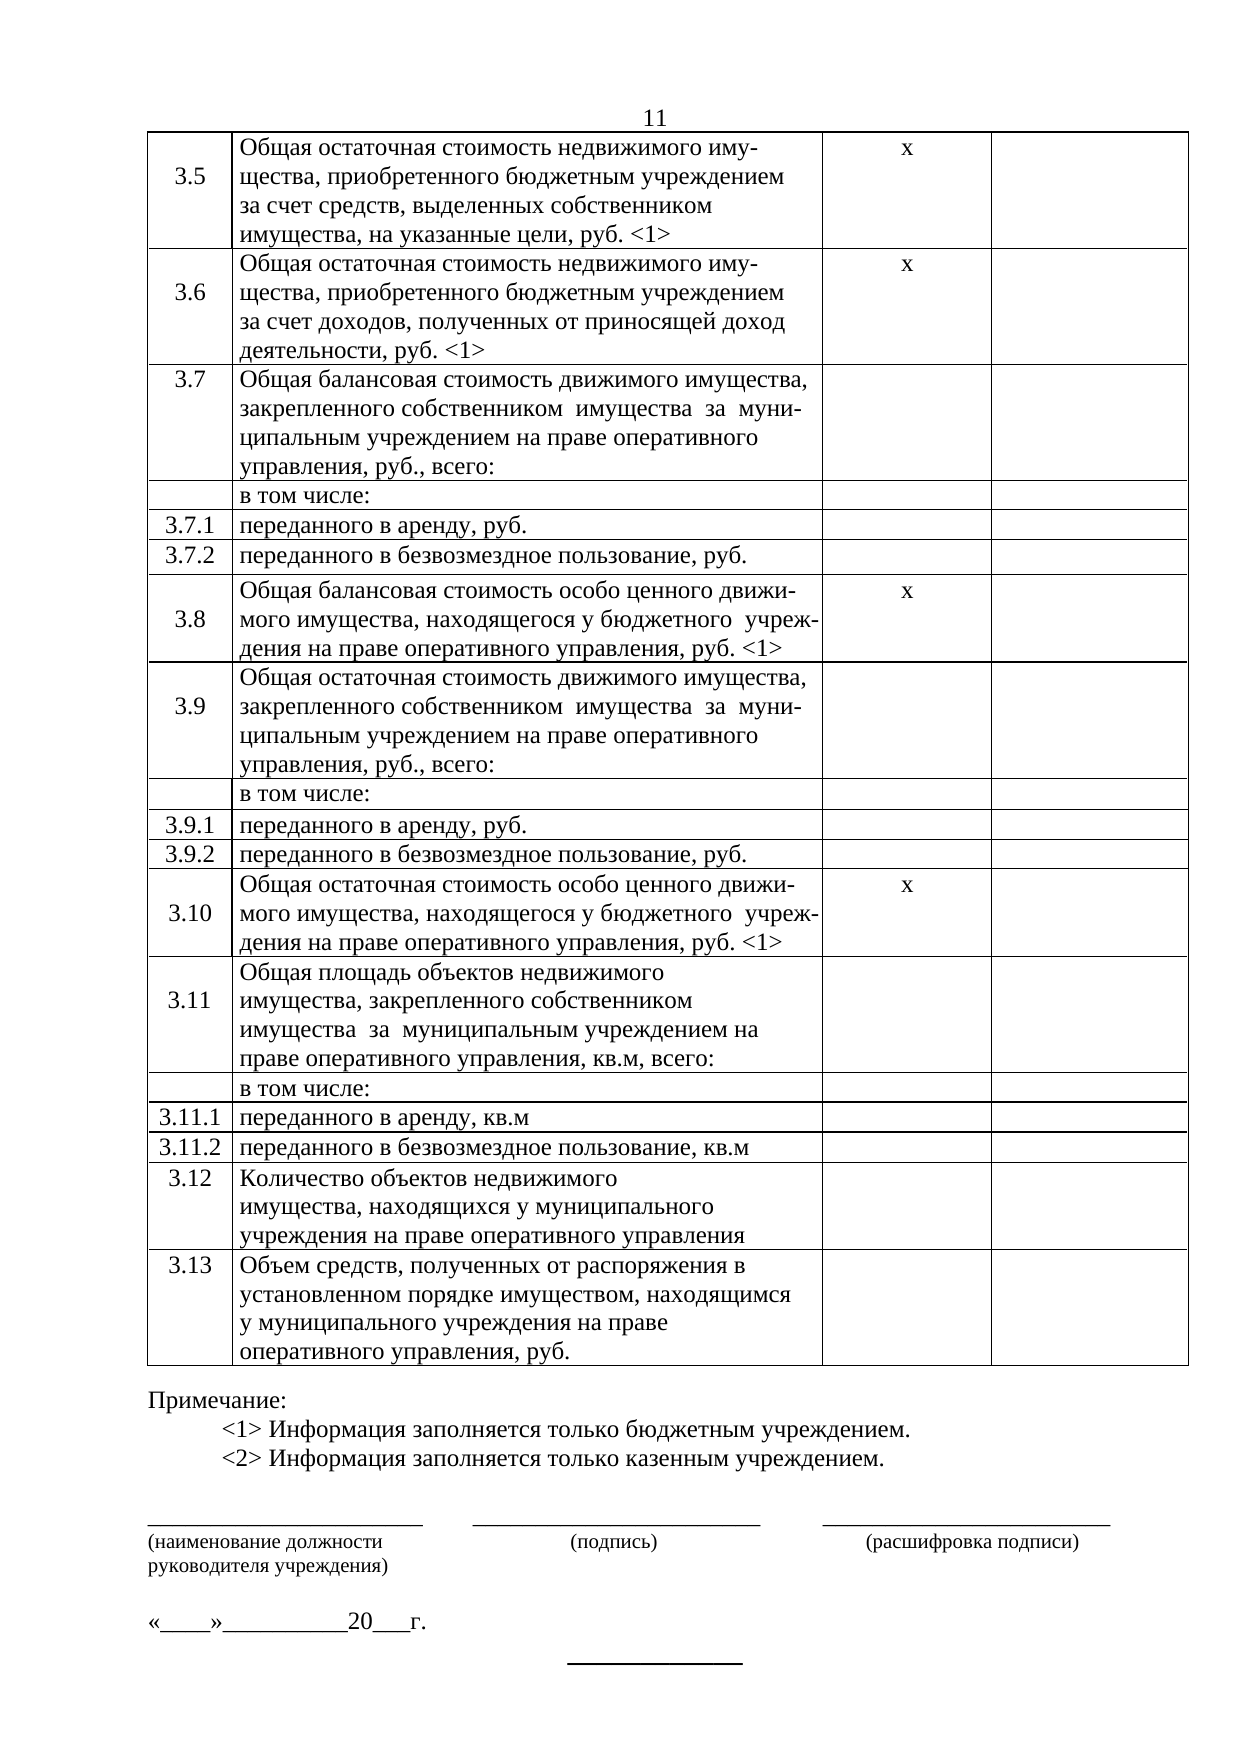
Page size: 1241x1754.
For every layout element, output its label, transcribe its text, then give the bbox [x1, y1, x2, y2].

table_cell [992, 1249, 1188, 1365]
text <2> Информация заполняется только казенным учреждением. [148, 1443, 1162, 1471]
table_cell [823, 1103, 991, 1131]
table_cell [992, 869, 1188, 956]
table_cell Количество объектов недвижимого имущества, находящихся у муниципального учреждения на праве оперативного управления [233, 1163, 822, 1249]
table_cell 3.11.2 [148, 1132, 232, 1162]
table_cell в том числе: [233, 1073, 822, 1101]
table_cell в том числе: [233, 779, 822, 809]
table_cell 3.7.2 [148, 540, 232, 574]
table_cell 3.8 [148, 575, 232, 661]
table_cell [823, 481, 991, 509]
table_cell [823, 663, 991, 777]
table_header Общая остаточная стоимость недвижимого иму-щества, приобретенного бюджетным учреждением за счет средств, выделенных собственником имущества, на указанные цели, руб. <1> [233, 133, 822, 247]
table_header х [823, 133, 991, 247]
table_cell Общая остаточная стоимость недвижимого иму-щества, приобретенного бюджетным учреждением за счет доходов, полученных от приносящей доход деятельности, руб. <1> [233, 249, 822, 363]
table_cell 3.11 [148, 957, 232, 1072]
table_cell в том числе: [233, 481, 822, 509]
table_cell 3.11.1 [148, 1102, 232, 1131]
text «____»__________20___г. [148, 1606, 1162, 1634]
text 11 [148, 103, 1162, 131]
text <1> Информация заполняется только бюджетным учреждением. [148, 1414, 1162, 1443]
table_cell [992, 840, 1188, 868]
table_cell [823, 840, 991, 868]
table_cell 3.10 [148, 869, 231, 956]
table_cell 3.9.2 [148, 840, 231, 868]
table_cell переданного в аренду, руб. [233, 810, 822, 838]
table_cell [992, 1072, 1188, 1101]
table_cell 3.12 [148, 1163, 232, 1249]
table_cell [823, 957, 991, 1072]
table_cell [823, 810, 991, 838]
table_cell [992, 778, 1188, 809]
table_cell [823, 510, 991, 539]
table_cell 3.6 [148, 249, 232, 363]
table_cell [992, 574, 1188, 661]
table_cell [992, 539, 1188, 574]
text ______________________ _______________________ _______________________ [148, 1500, 1162, 1529]
table_header [992, 133, 1188, 247]
table_cell х [823, 575, 991, 661]
text Примечание: [148, 1385, 1162, 1414]
table_cell Общая балансовая стоимость движимого имущества, закрепленного собственником имущества за муни-ципальным учреждением на праве оперативного управления, руб., всего: [233, 365, 822, 479]
table_cell [823, 1250, 991, 1365]
table_cell [992, 1101, 1188, 1131]
table_cell переданного в безвозмездное пользование, руб. [233, 540, 822, 574]
table_cell Общая остаточная стоимость движимого имущества, закрепленного собственником имущества за муни-ципальным учреждением на праве оперативного управления, руб., всего: [233, 663, 822, 777]
table_cell [992, 509, 1188, 539]
table_cell [823, 1073, 991, 1101]
table_cell [823, 1133, 991, 1162]
table_header 3.5 [148, 133, 231, 247]
table_cell [992, 956, 1188, 1072]
text руководителя учреждения) [148, 1553, 1162, 1577]
table_cell [992, 1162, 1188, 1249]
table_cell [992, 1131, 1188, 1162]
table_cell переданного в аренду, руб. [233, 510, 822, 539]
table_cell х [823, 869, 991, 956]
table_cell [992, 364, 1188, 479]
table_cell х [823, 249, 991, 363]
text ____________ [148, 1634, 1162, 1668]
table_cell [823, 365, 991, 479]
table_cell [992, 248, 1188, 363]
table_cell Объем средств, полученных от распоряжения в установленном порядке имуществом, находящимся у муниципального учреждения на праве оперативного управления, руб. [233, 1250, 822, 1365]
table_cell [823, 1163, 991, 1249]
table_cell 3.9 [148, 662, 232, 777]
table_cell [148, 1073, 232, 1101]
table_cell [992, 810, 1188, 838]
table_cell 3.13 [148, 1250, 232, 1365]
table_cell Общая балансовая стоимость особо ценного движи-мого имущества, находящегося у бюджетного учреж-дения на праве оперативного управления, руб. <1> [233, 575, 822, 661]
table_cell переданного в аренду, кв.м [233, 1103, 822, 1131]
table_cell переданного в безвозмездное пользование, руб. [233, 840, 822, 868]
table_cell Общая площадь объектов недвижимого имущества, закрепленного собственником имущества за муниципальным учреждением на праве оперативного управления, кв.м, всего: [233, 957, 822, 1072]
table_cell 3.7 [148, 365, 232, 479]
table_cell [148, 779, 231, 809]
table_cell [148, 481, 232, 509]
table_cell Общая остаточная стоимость особо ценного движи-мого имущества, находящегося у бюджетного учреж-дения на праве оперативного управления, руб. <1> [233, 869, 822, 956]
table_cell [823, 540, 991, 574]
table_cell [992, 480, 1188, 509]
table_cell переданного в безвозмездное пользование, кв.м [233, 1133, 822, 1162]
table_cell 3.9.1 [148, 810, 231, 838]
table_cell 3.7.1 [148, 510, 232, 539]
text (наименование должности (подпись) (расшифровка подписи) [148, 1529, 1162, 1553]
table_cell [992, 661, 1188, 777]
table_cell [823, 779, 991, 809]
